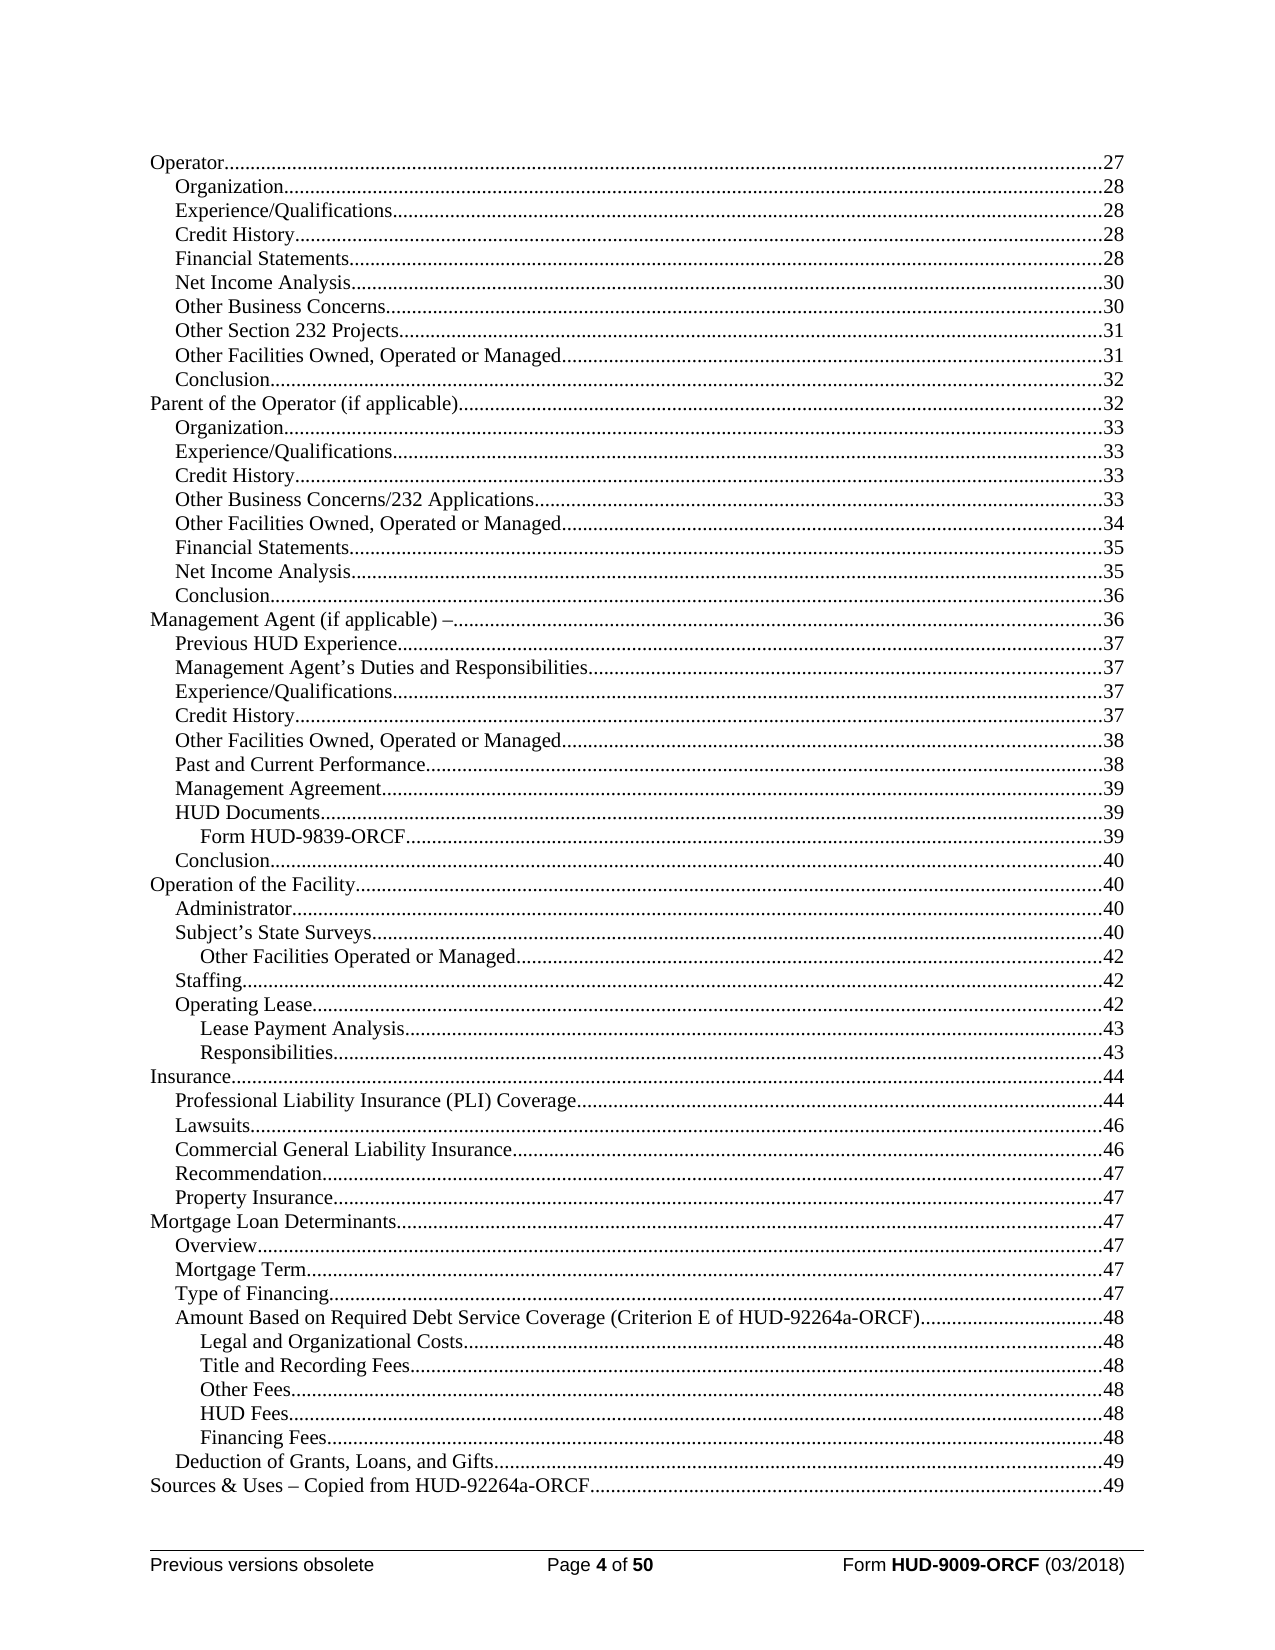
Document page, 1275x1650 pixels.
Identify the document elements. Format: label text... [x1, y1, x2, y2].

text Mortgage Term 47 [175, 1257, 1125, 1281]
text Credit History 37 [175, 703, 1125, 727]
text Operator 27 [150, 150, 1125, 174]
text Responsibilities 43 [200, 1040, 1125, 1064]
text Other Section 232 Projects 31 [175, 318, 1125, 342]
text Other Facilities Owned, Operated or Managed 34 [175, 511, 1125, 535]
text Staffing 42 [175, 968, 1125, 992]
text Amount Based on Required Debt Service Coverage (Criterion E of HUD-92264a-ORCF) 48 [175, 1305, 1125, 1329]
text Management Agreement 39 [175, 776, 1125, 800]
text Administrator 40 [175, 896, 1125, 920]
text Subject’s State Surveys 40 [175, 920, 1125, 944]
text Other Fees 48 [200, 1377, 1125, 1401]
text HUD Documents 39 [175, 800, 1125, 824]
text Title and Recording Fees 48 [200, 1353, 1125, 1377]
text Commercial General Liability Insurance 46 [175, 1137, 1125, 1161]
text Form HUD-9839-ORCF 39 [200, 824, 1125, 848]
text Experience/Qualifications 33 [175, 439, 1125, 463]
text Experience/Qualifications 28 [175, 198, 1125, 222]
text Parent of the Operator (if applicable) 32 [150, 391, 1125, 415]
text Credit History 33 [175, 463, 1125, 487]
text Management Agent (if applicable) – 36 [150, 607, 1125, 631]
text Management Agent’s Duties and Responsibilities 37 [175, 655, 1125, 679]
text Financial Statements 28 [175, 246, 1125, 270]
text Past and Current Performance 38 [175, 752, 1125, 776]
text Financial Statements 35 [175, 535, 1125, 559]
text Operating Lease 42 [175, 992, 1125, 1016]
text Property Insurance 47 [175, 1185, 1125, 1209]
text Conclusion 40 [175, 848, 1125, 872]
text Mortgage Loan Determinants 47 [150, 1209, 1125, 1233]
text Financing Fees 48 [200, 1425, 1125, 1449]
text Organization 28 [175, 174, 1125, 198]
text Recommendation 47 [175, 1161, 1125, 1185]
text Net Income Analysis 30 [175, 270, 1125, 294]
text Previous HUD Experience 37 [175, 631, 1125, 655]
text Net Income Analysis 35 [175, 559, 1125, 583]
text Experience/Qualifications 37 [175, 679, 1125, 703]
text Conclusion 36 [175, 583, 1125, 607]
text Organization 33 [175, 415, 1125, 439]
text Conclusion 32 [175, 367, 1125, 391]
text Credit History 28 [175, 222, 1125, 246]
text Sources & Uses – Copied from HUD-92264a-ORCF 49 [150, 1473, 1125, 1497]
text Deduction of Grants, Loans, and Gifts 49 [175, 1449, 1125, 1473]
text Lease Payment Analysis 43 [200, 1016, 1125, 1040]
text Legal and Organizational Costs 48 [200, 1329, 1125, 1353]
text HUD Fees 48 [200, 1401, 1125, 1425]
text Lawsuits 46 [175, 1112, 1125, 1137]
text Other Facilities Operated or Managed 42 [200, 944, 1125, 968]
text Other Facilities Owned, Operated or Managed 31 [175, 342, 1125, 367]
text Other Facilities Owned, Operated or Managed 38 [175, 727, 1125, 752]
text Operation of the Facility 40 [150, 872, 1125, 896]
text Insurance 44 [150, 1064, 1125, 1088]
text Other Business Concerns/232 Applications 33 [175, 487, 1125, 511]
text Professional Liability Insurance (PLI) Coverage 44 [175, 1088, 1125, 1112]
text Overview 47 [175, 1233, 1125, 1257]
text Type of Financing 47 [175, 1281, 1125, 1305]
text Other Business Concerns 30 [175, 294, 1125, 318]
